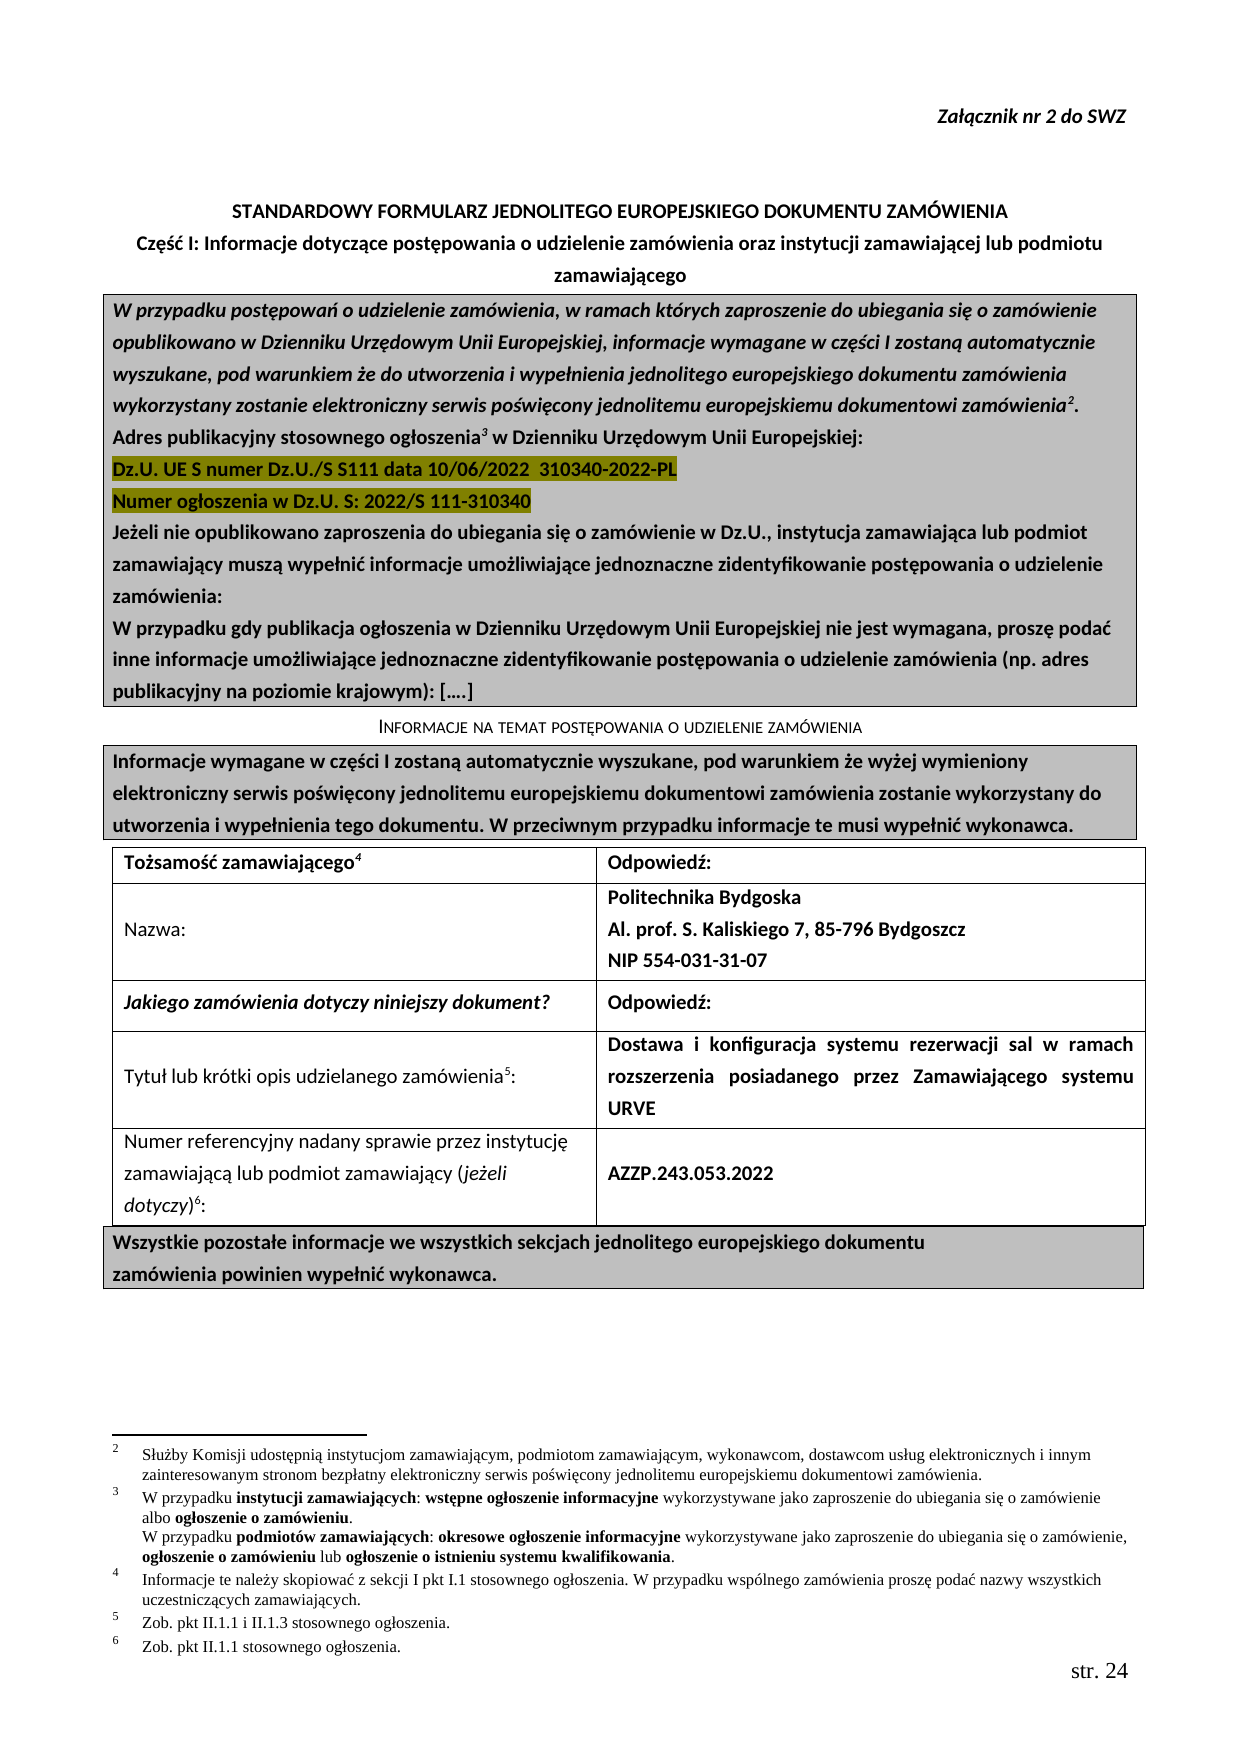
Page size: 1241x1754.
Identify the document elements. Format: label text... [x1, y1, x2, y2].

table_cell Numer referencyjny nadany sprawie przez instytucję zamawiającą lub podmiot zamawiający (jeżeli dotyczy): [113, 1129, 596, 1225]
table_cell Nazwa: [113, 884, 596, 980]
table_cell Dostawa i konfiguracja systemu rezerwacji sal w ramach rozszerzenia posiadanego przez Zamawiającego systemu URVE [597, 1032, 1145, 1128]
text Informacje na temat postępowania o udzielenie zamówienia [112, 713, 1128, 739]
text Numer ogłoszenia w Dz.U. S: 2022/S 111-310340 [104, 485, 1136, 513]
text Informacje wymagane w części I zostaną automatycznie wyszukane, pod warunkiem że wyżej wymieniony elektroniczny serwis poświęcony jednolitemu europejskiemu dokumentowi zamówienia zostanie wykorzystany do utworzenia i wypełnienia tego dokumentu. W przeciwnym przypadku informacje te musi wypełnić wykonawca. [104, 746, 1136, 839]
text W przypadku gdy publikacja ogłoszenia w Dzienniku Urzędowym Unii Europejskiej nie jest wymagana, proszę podać inne informacje umożliwiające jednoznaczne zidentyfikowanie postępowania o udzielenie zamówienia (np. adres publikacyjny na poziomie krajowym): [….] [104, 612, 1136, 706]
text Dz.U. UE S numer Dz.U./S S111 data 10/06/2022 310340-2022-PL [104, 453, 1136, 481]
table_header Tożsamość zamawiającego [113, 848, 596, 883]
table_cell Jakiego zamówienia dotyczy niniejszy dokument? [113, 981, 596, 1031]
text Standardowy formularz jednolitego europejskiego dokumentu zamówienia [112, 199, 1128, 224]
table_cell Tytuł lub krótki opis udzielanego zamówienia: [113, 1032, 596, 1128]
table_cell AZZP.243.053.2022 [597, 1129, 1145, 1225]
text Jeżeli nie opublikowano zaproszenia do ubiegania się o zamówienie w Dz.U., instytucja zamawiająca lub podmiot zamawiający muszą wypełnić informacje umożliwiające jednoznaczne zidentyfikowanie postępowania o udzielenie zamówienia: [104, 516, 1136, 608]
text W przypadku postępowań o udzielenie zamówienia, w ramach których zaproszenie do ubiegania się o zamówienie opublikowano w Dzienniku Urzędowym Unii Europejskiej, informacje wymagane w części I zostaną automatycznie wyszukane, pod warunkiem że do utworzenia i wypełnienia jednolitego europejskiego dokumentu zamówienia wykorzystany zostanie elektroniczny serwis poświęcony jednolitemu europejskiemu dokumentowi zamówienia. Adres publikacyjny stosownego ogłoszenia w Dzienniku Urzędowym Unii Europejskiej: [104, 295, 1136, 450]
table_header Odpowiedź: [597, 848, 1145, 883]
text Załącznik nr 2 do SWZ [112, 103, 1128, 129]
text Część I: Informacje dotyczące postępowania o udzielenie zamówienia oraz instytucji zamawiającej lub podmiotu zamawiającego [112, 231, 1128, 288]
text zamówienia powinien wypełnić wykonawca. [104, 1258, 1143, 1288]
table_cell Odpowiedź: [597, 981, 1145, 1031]
text Wszystkie pozostałe informacje we wszystkich sekcjach jednolitego europejskiego dokumentu [104, 1227, 1143, 1254]
table_cell Politechnika Bydgoska Al. prof. S. Kaliskiego 7, 85-796 Bydgoszcz NIP 554-031-31-07 [597, 884, 1145, 980]
